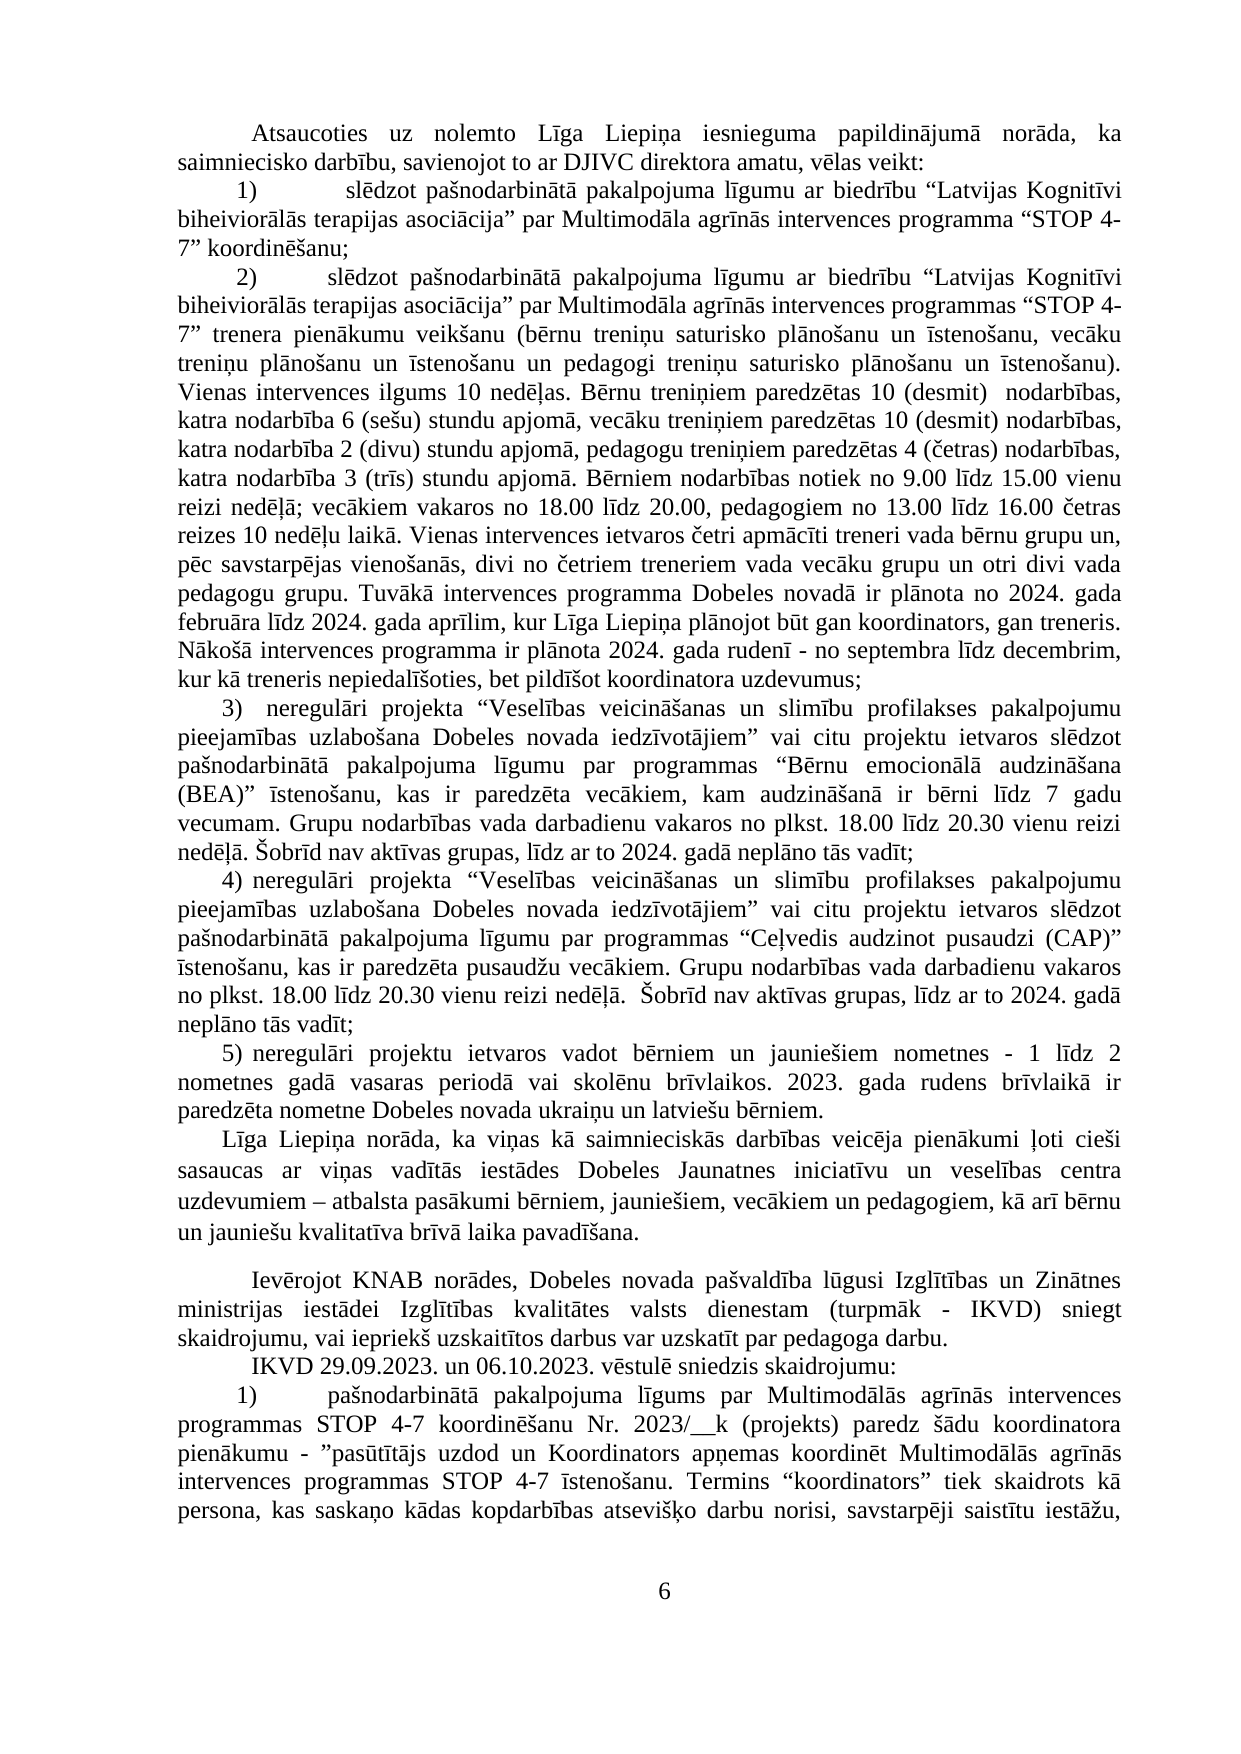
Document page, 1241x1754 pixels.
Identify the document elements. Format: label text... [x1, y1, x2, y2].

text Līga Liepiņa norāda, ka viņas kā saimnieciskās darbības veicēja pienākumi ļoti cieši sasaucas ar viņas vadītās iestādes Dobeles Jaunatnes iniciatīvu un veselības centra uzdevumiem – atbalsta pasākumi bērniem, jauniešiem, vecākiem un pedagogiem, kā arī bērnu un jauniešu kvalitatīva brīvā laika pavadīšana. [177, 1124, 1122, 1246]
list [177, 1380, 1122, 1524]
list slēdzot pašnodarbinātā pakalpojuma līgumu ar biedrību “Latvijas Kognitīvi biheiviorālās terapijas asociācija” par Multimodāla agrīnās intervences programma “STOP 4-7” koordinēšanu; [177, 176, 1122, 262]
list slēdzot pašnodarbinātā pakalpojuma līgumu ar biedrību “Latvijas Kognitīvi biheiviorālās terapijas asociācija” par Multimodāla agrīnās intervences programmas “STOP 4-7” trenera pienākumu veikšanu (bērnu treniņu saturisko plānošanu un īstenošanu, vecāku treniņu plānošanu un īstenošanu un pedagogi treniņu saturisko plānošanu un īstenošanu). Vienas intervences ilgums 10 nedēļas. Bērnu treniņiem paredzētas 10 (desmit) nodarbības, katra nodarbība 6 (sešu) stundu apjomā, vecāku treniņiem paredzētas 10 (desmit) nodarbības, katra nodarbība 2 (divu) stundu apjomā, pedagogu treniņiem paredzētas 4 (četras) nodarbības, katra nodarbība 3 (trīs) stundu apjomā. Bērniem nodarbības notiek no 9.00 līdz 15.00 vienu reizi nedēļā; vecākiem vakaros no 18.00 līdz 20.00, pedagogiem no 13.00 līdz 16.00 četras reizes 10 nedēļu laikā. Vienas intervences ietvaros četri apmācīti treneri vada bērnu grupu un, pēc savstarpējas vienošanās, divi no četriem treneriem vada vecāku grupu un otri divi vada pedagogu grupu. Tuvākā intervences programma Dobeles novadā ir plānota no 2024. gada februāra līdz 2024. gada aprīlim, kur Līga Liepiņa plānojot būt gan koordinators, gan treneris. Nākošā intervences programma ir plānota 2024. gada rudenī - no septembra līdz decembrim, kur kā treneris nepiedalīšoties, bet pildīšot koordinatora uzdevumus; [177, 262, 1122, 693]
text IKVD 29.09.2023. un 06.10.2023. vēstulē sniedzis skaidrojumu: [177, 1351, 1122, 1380]
list neregulāri projekta “Veselības veicināšanas un slimību profilakses pakalpojumu pieejamības uzlabošana Dobeles novada iedzīvotājiem” vai citu projektu ietvaros slēdzot pašnodarbinātā pakalpojuma līgumu par programmas “Ceļvedis audzinot pusaudzi (CAP)” īstenošanu, kas ir paredzēta pusaudžu vecākiem. Grupu nodarbības vada darbadienu vakaros no plkst. 18.00 līdz 20.30 vienu reizi nedēļā. Šobrīd nav aktīvas grupas, līdz ar to 2024. gadā neplāno tās vadīt; [177, 866, 1122, 1038]
text Atsaucoties uz nolemto Līga Liepiņa iesnieguma papildinājumā norāda, ka saimniecisko darbību, savienojot to ar DJIVC direktora amatu, vēlas veikt: [177, 118, 1122, 176]
list neregulāri projekta “Veselības veicināšanas un slimību profilakses pakalpojumu pieejamības uzlabošana Dobeles novada iedzīvotājiem” vai citu projektu ietvaros slēdzot pašnodarbinātā pakalpojuma līgumu par programmas “Bērnu emocionālā audzināšana (BEA)” īstenošanu, kas ir paredzēta vecākiem, kam audzināšanā ir bērni līdz 7 gadu vecumam. Grupu nodarbības vada darbadienu vakaros no plkst. 18.00 līdz 20.30 vienu reizi nedēļā. Šobrīd nav aktīvas grupas, līdz ar to 2024. gadā neplāno tās vadīt; [177, 693, 1122, 866]
text Ievērojot KNAB norādes, Dobeles novada pašvaldība lūgusi Izglītības un Zinātnes ministrijas iestādei Izglītības kvalitātes valsts dienestam (turpmāk - IKVD) sniegt skaidrojumu, vai iepriekš uzskaitītos darbus var uzskatīt par pedagoga darbu. [177, 1265, 1122, 1351]
list neregulāri projektu ietvaros vadot bērniem un jauniešiem nometnes - 1 līdz 2 nometnes gadā vasaras periodā vai skolēnu brīvlaikos. 2023. gada rudens brīvlaikā ir paredzēta nometne Dobeles novada ukraiņu un latviešu bērniem. [177, 1038, 1122, 1124]
